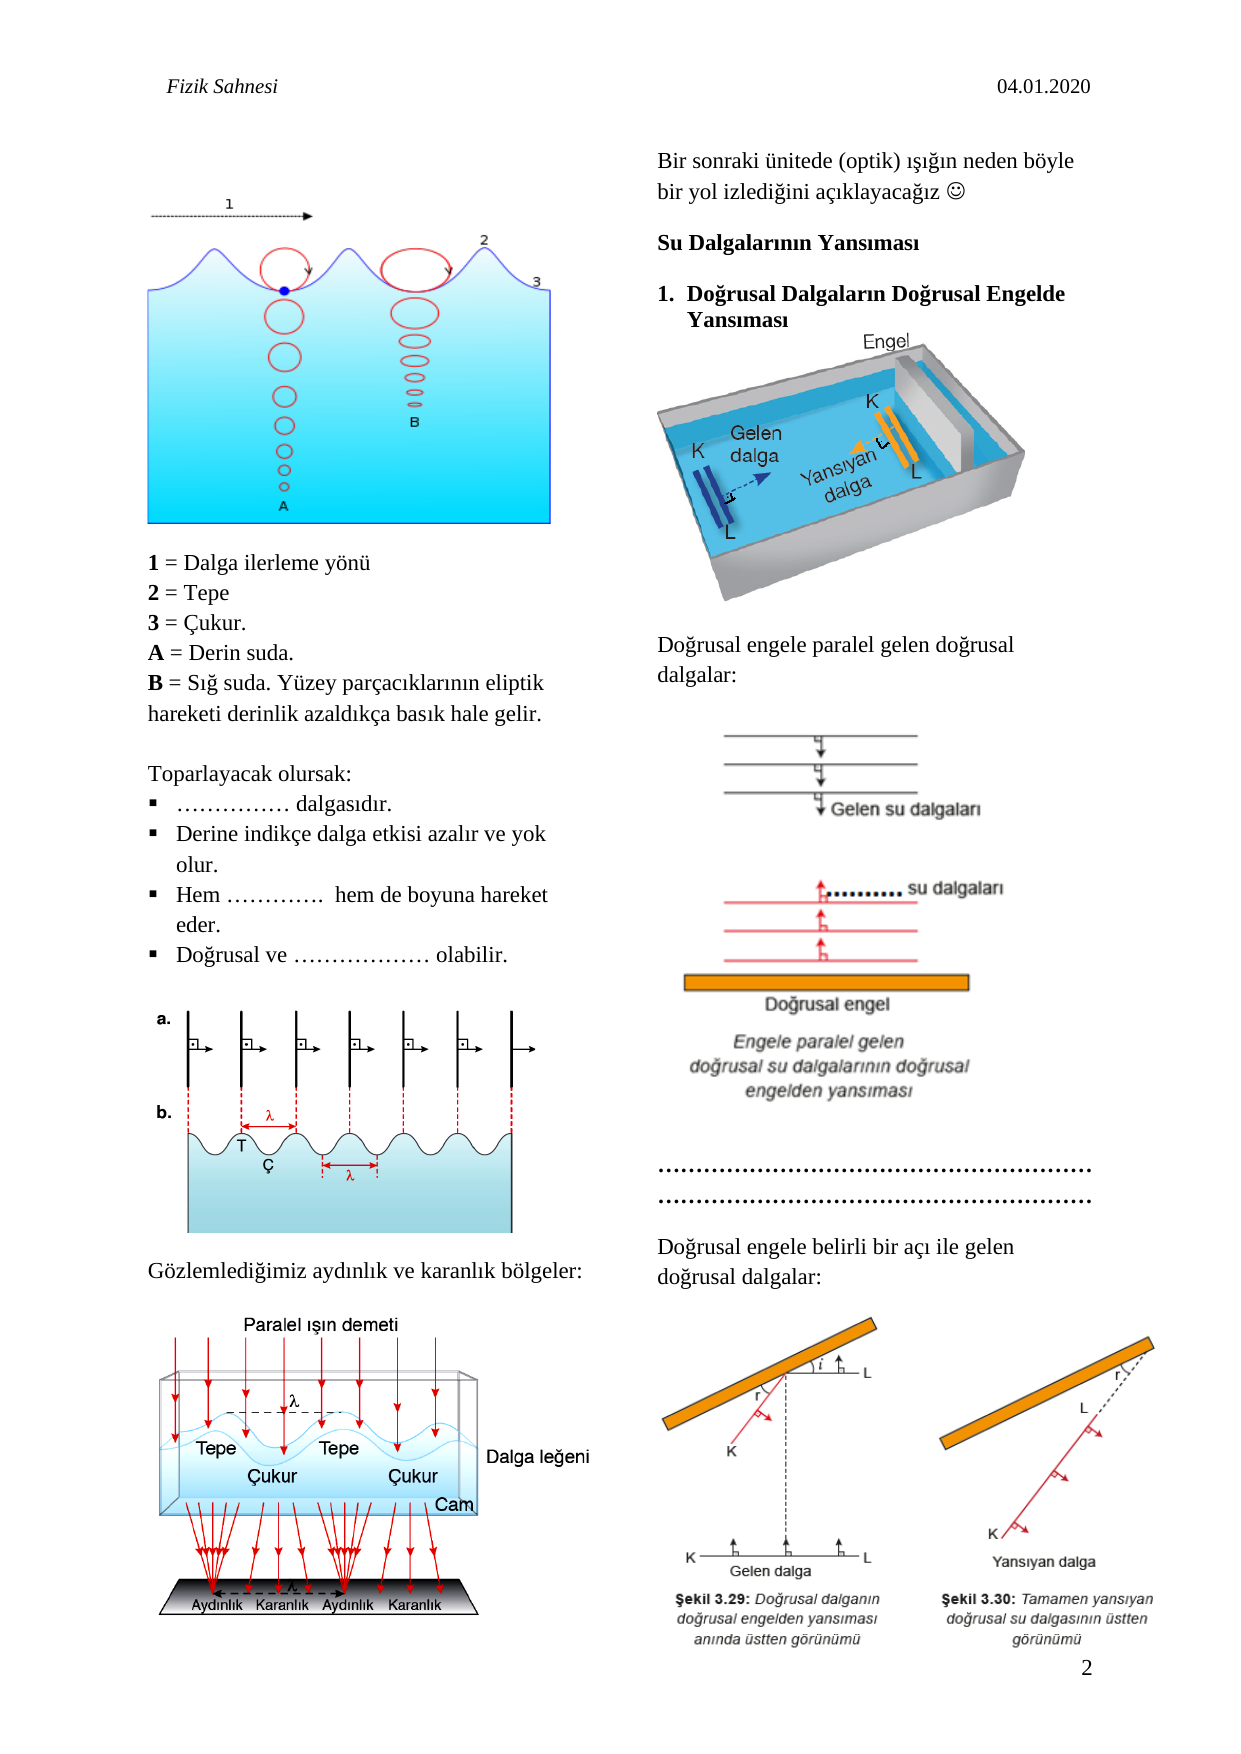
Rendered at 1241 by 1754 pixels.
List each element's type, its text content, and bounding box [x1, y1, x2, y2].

text …………………………………………………………………………………………………… [657, 1152, 1093, 1208]
picture [657, 1314, 1158, 1651]
text Su Dalgalarının Yansıması [657, 229, 1093, 255]
text Doğrusal engele paralel gelen doğrusal dalgalar: [657, 631, 1093, 688]
list Hem …………. hem de boyuna hareket eder. [148, 881, 583, 937]
picture [657, 712, 1018, 1127]
list Doğrusal Dalgaların Doğrusal Engelde Yansıması [657, 280, 1093, 333]
text 2 = Tepe [148, 579, 583, 605]
picture [657, 332, 1026, 607]
text 3 = Çukur. [148, 609, 583, 635]
text Toparlayacak olursak: [148, 760, 583, 786]
text Doğrusal engele belirli bir açı ile gelen doğrusal dalgalar: [657, 1233, 1093, 1289]
text Bir sonraki ünitede (optik) ışığın neden böyle bir yol izlediğini açıklayacağız [657, 148, 1093, 204]
text 1 = Dalga ilerleme yönü [148, 549, 583, 575]
list Derine indikçe dalga etkisi azalır ve yok olur. [148, 821, 583, 877]
list Doğrusal ve ……………… olabilir. [148, 941, 583, 968]
picture [147, 198, 551, 524]
list …………… dalgasıdır. [148, 790, 583, 817]
text Gözlemlediğimiz aydınlık ve karanlık bölgeler: [148, 1257, 583, 1284]
text A = Derin suda. [148, 639, 583, 666]
text B = Sığ suda. Yüzey parçacıklarının eliptik hareketi derinlik azaldıkça basık hale gelir. [148, 669, 583, 726]
